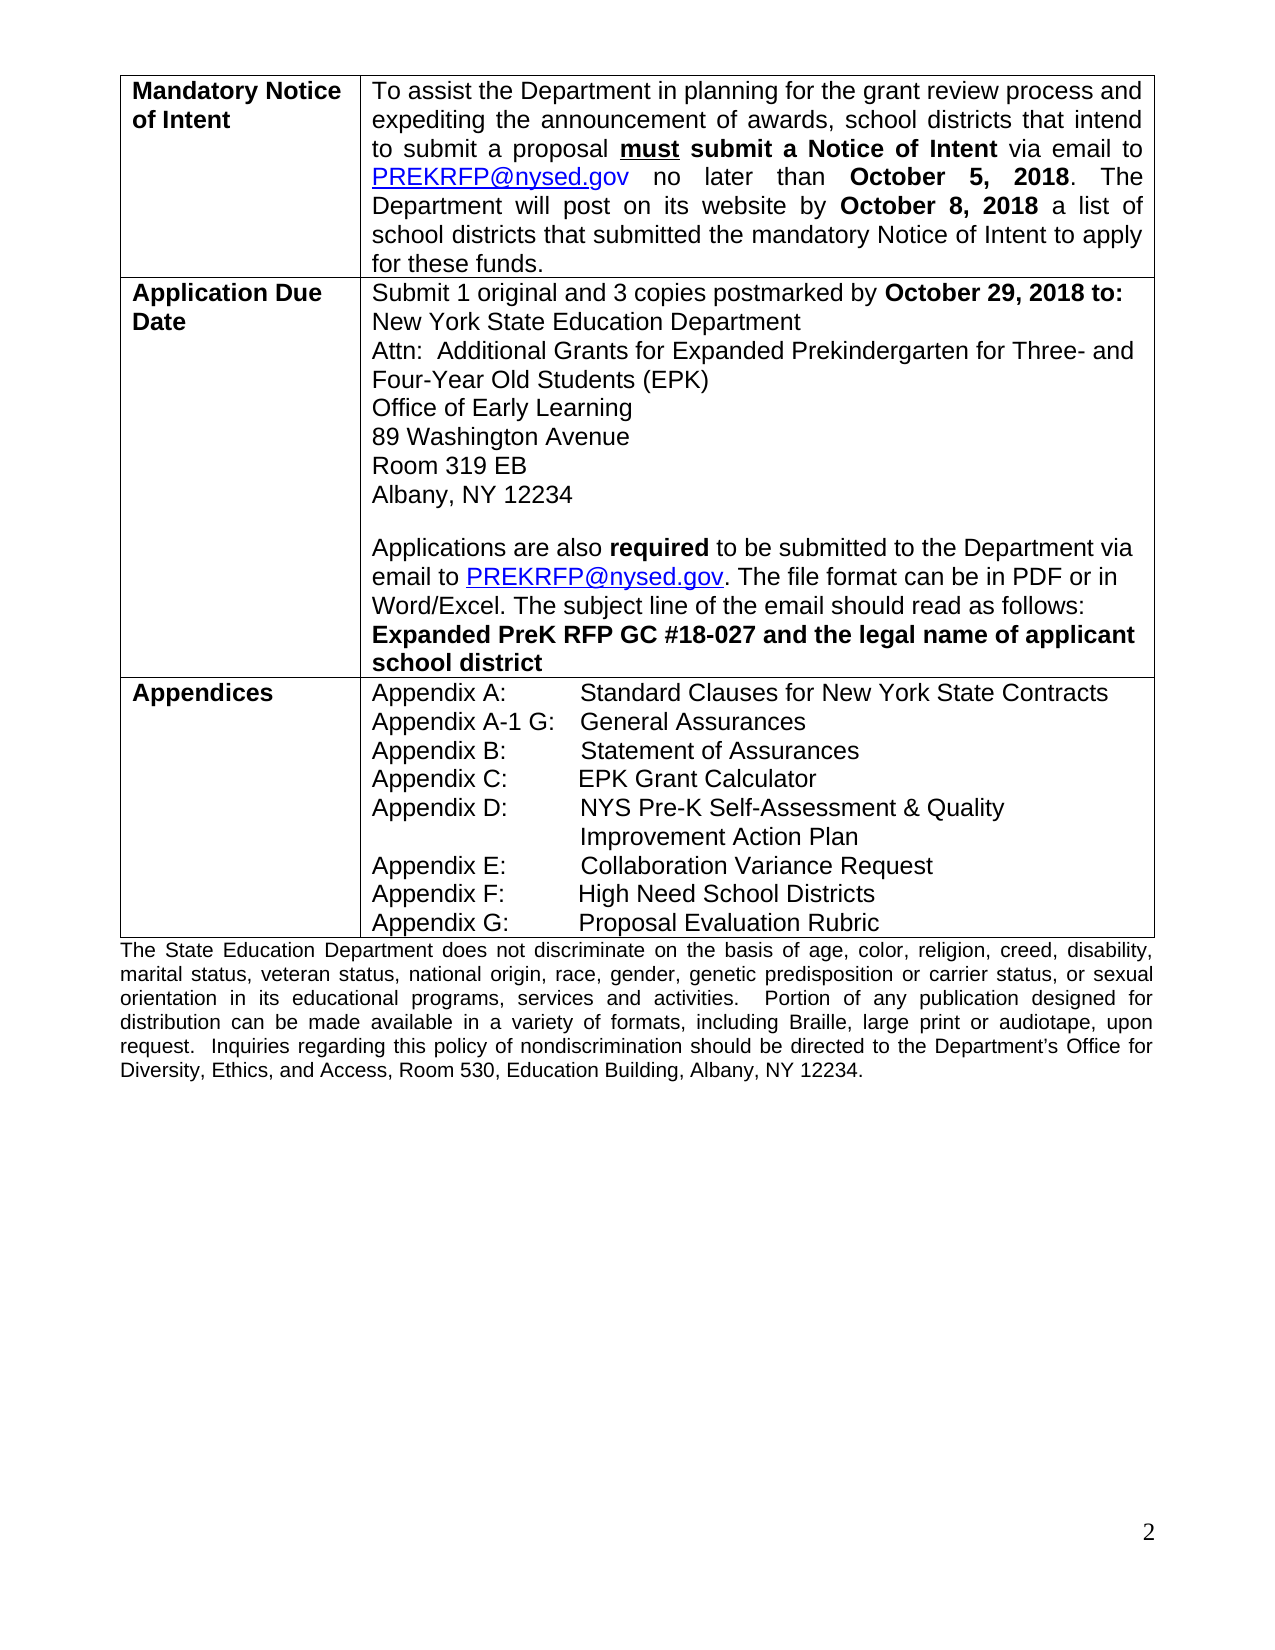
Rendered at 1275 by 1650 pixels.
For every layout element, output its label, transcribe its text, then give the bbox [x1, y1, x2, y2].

table_cell Submit 1 original and 3 copies postmarked by October 29, 2018 to: New York State Education Department Attn: Additional Grants for Expanded Prekindergarten for Three- and Four-Year Old Students (EPK) Office of Early Learning 89 Washington Avenue Room 319 EB Albany, NY 12234 Applications are also required to be submitted to the Department via email to PREKRFP@nysed.gov. The file format can be in PDF or in Word/Excel. The subject line of the email should read as follows: Expanded PreK RFP GC #18-027 and the legal name of applicant school district [361, 278, 1154, 677]
table_cell Mandatory Notice of Intent [121, 76, 360, 277]
table_cell Appendix A: Standard Clauses for New York State Contracts Appendix A-1 G: General Assurances Appendix B: Statement of Assurances Appendix C: EPK Grant Calculator Appendix D: NYS Pre-K Self-Assessment & Quality Improvement Action Plan Appendix E: Collaboration Variance Request Appendix F: High Need School Districts Appendix G: Proposal Evaluation Rubric [361, 678, 1154, 937]
table_cell Application Due Date [121, 278, 360, 677]
table_cell To assist the Department in planning for the grant review process and expediting the announcement of awards, school districts that intend to submit a proposal must submit a Notice of Intent via email to PREKRFP@nysed.gov no later than October 5, 2018. The Department will post on its website by October 8, 2018 a list of school districts that submitted the mandatory Notice of Intent to apply for these funds. [361, 76, 1154, 277]
text The State Education Department does not discriminate on the basis of age, color, religion, creed, disability, marital status, veteran status, national origin, race, gender, genetic predisposition or carrier status, or sexual orientation in its educational programs, services and activities. Portion of any publication designed for distribution can be made available in a variety of formats, including Braille, large print or audiotape, upon request. Inquiries regarding this policy of nondiscrimination should be directed to the Department’s Office for Diversity, Ethics, and Access, Room 530, Education Building, Albany, NY 12234. [120, 938, 1155, 1082]
table_cell Appendices [121, 678, 360, 937]
